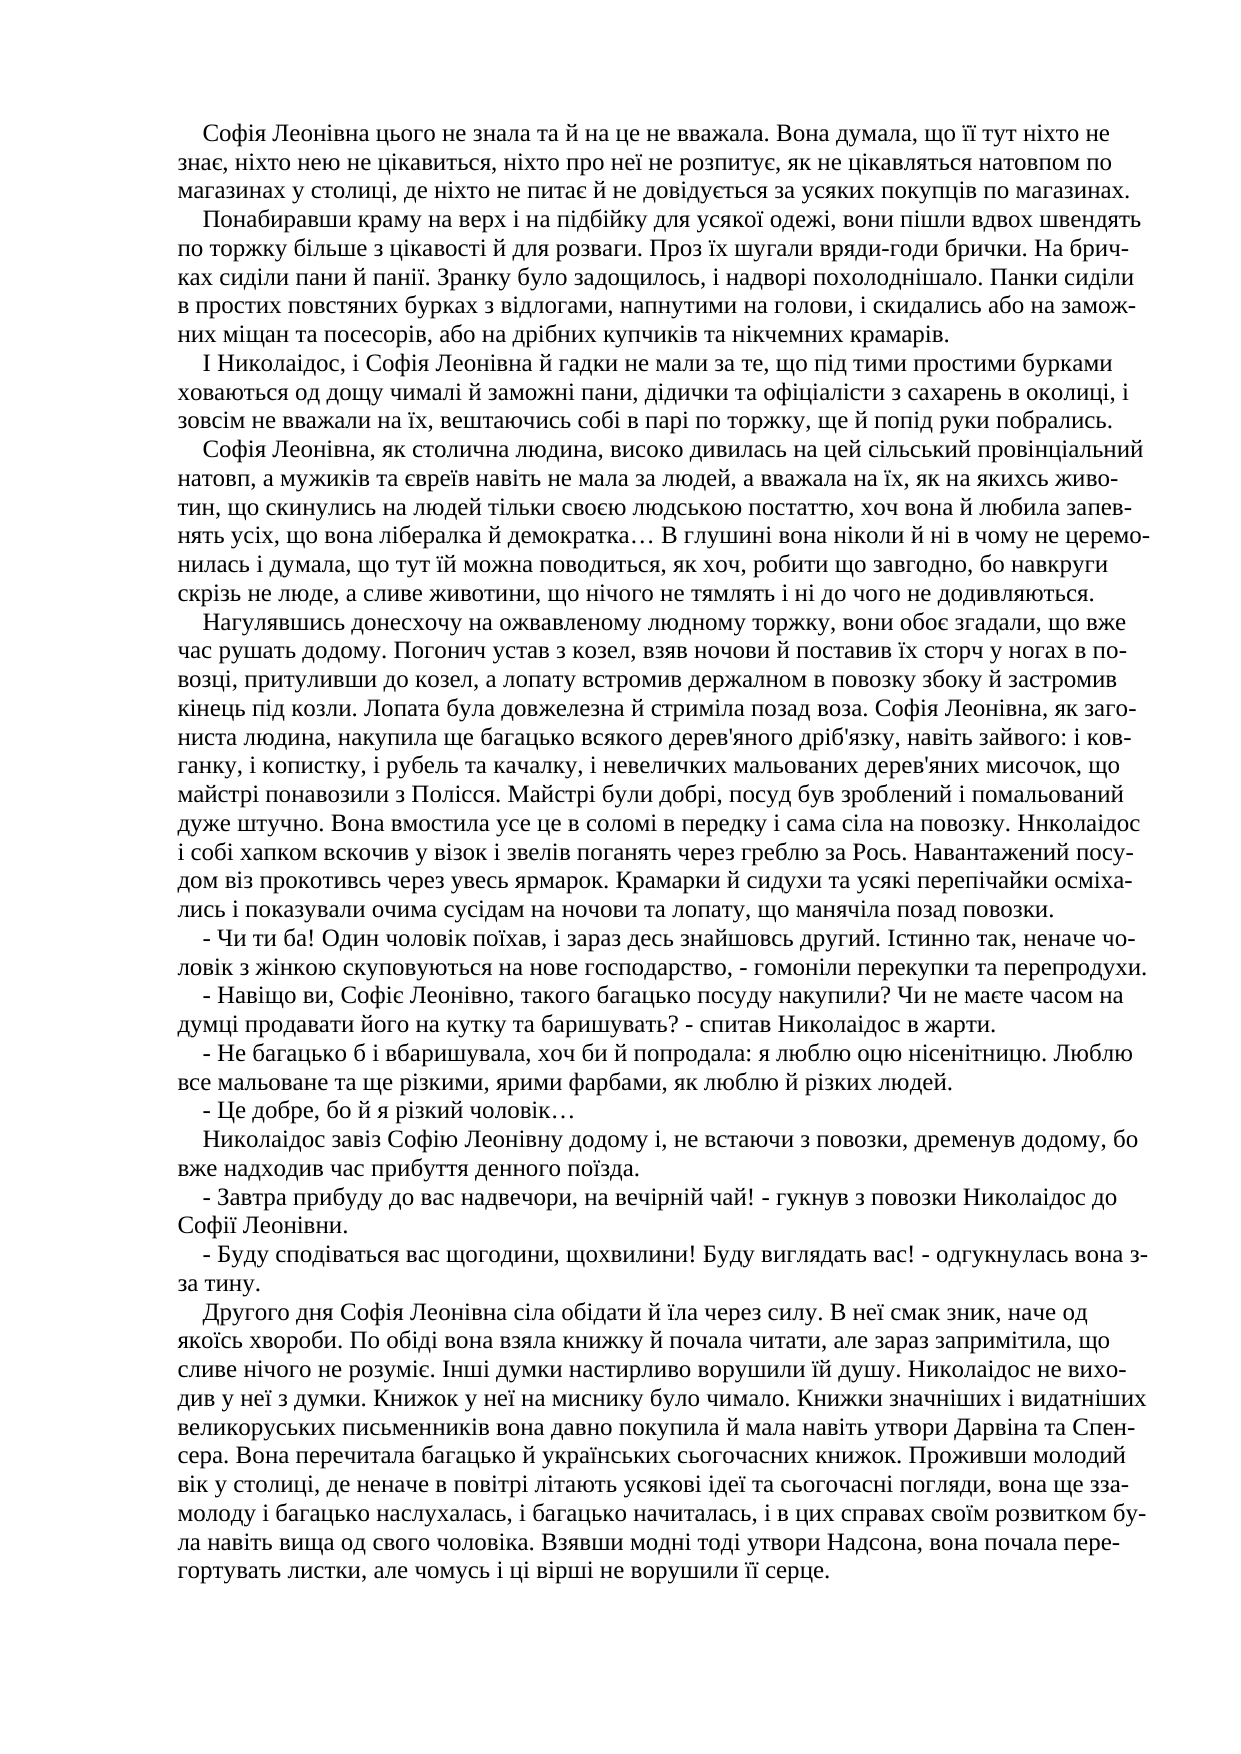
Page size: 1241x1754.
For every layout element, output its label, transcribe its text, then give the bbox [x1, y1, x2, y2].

text Понабиравши краму на верх і на підбійку для усякої одежі, вони пішли вдвох швендять по торжку більше з цікавості й для розваги. Проз їх шугали вряди-годи брички. На бричках сиділи пани й панії. Зранку було задощилось, і надворі похолоднішало. Панки сиділи в простих повстяних бурках з відлогами, напнутими на голови, і скидались або на заможних міщан та посесорів, або на дрібних купчиків та нікчемних крамарів. [177, 204, 1152, 348]
text Другого дня Софія Леонівна сіла обідати й їла через силу. В неї смак зник, наче од якоїсь хвороби. По обіді вона взяла книжку й почала читати, але зараз запримітила, що сливе нічого не розуміє. Інші думки настирливо ворушили їй душу. Николаідос не виходив у неї з думки. Книжок у неї на миснику було чимало. Книжки значніших і видатніших великоруських письменників вона давно покупила й мала навіть утвори Дарвіна та Спенсера. Вона перечитала багацько й українських сьогочасних книжок. Проживши молодий вік у столиці, де неначе в повітрі літають усякові ідеї та сьогочасні погляди, вона ще ззамолоду і багацько наслухалась, і багацько начиталась, і в цих справах своїм розвитком була навіть вища од свого чоловіка. Взявши модні тоді утвори Надсона, вона почала перегортувать листки, але чомусь і ці вірші не ворушили її серце. [177, 1297, 1152, 1584]
text Нагулявшись донесхочу на ожвавленому людному торжку, вони обоє згадали, що вже час рушать додому. Погонич устав з козел, взяв ночови й поставив їх сторч у ногах в повозці, притуливши до козел, а лопату встромив держалном в повозку збоку й застромив кінець під козли. Лопата була довжелезна й стриміла позад воза. Софія Леонівна, як загониста людина, накупила ще багацько всякого дерев'яного дріб'язку, навіть зайвого: і ковганку, і копистку, і рубель та качалку, і невеличких мальованих дерев'яних мисочок, що майстрі понавозили з Полісся. Майстрі були добрі, посуд був зроблений і помальований дуже штучно. Вона вмостила усе це в соломі в передку і сама сіла на повозку. Ннколаідос і собі хапком вскочив у візок і звелів поганять через греблю за Рось. Навантажений посудом віз прокотивсь через увесь ярмарок. Крамарки й сидухи та усякі перепічайки осміхались і показували очима сусідам на ночови та лопату, що манячіла позад повозки. [177, 607, 1152, 923]
text - Буду сподіваться вас щогодини, щохвилини! Буду виглядать вас! - одгукнулась вона з-за тину. [177, 1239, 1152, 1297]
text Николаідос завіз Софію Леонівну додому і, не встаючи з повозки, дременув додому, бо вже надходив час прибуття денного поїзда. [177, 1124, 1152, 1182]
text Софія Леонівна цього не знала та й на це не вважала. Вона думала, що її тут ніхто не знає, ніхто нею не цікавиться, ніхто про неї не розпитує, як не цікавляться натовпом по магазинах у столиці, де ніхто не питає й не довідується за усяких покупців по магазинах. [177, 118, 1152, 204]
text - Це добре, бо й я різкий чоловік… [177, 1096, 1152, 1124]
text Софія Леонівна, як столична людина, високо дивилась на цей сільський провінціальний натовп, а мужиків та євреїв навіть не мала за людей, а вважала на їх, як на якихсь животин, що скинулись на людей тільки своєю людською постаттю, хоч вона й любила запевнять усіх, що вона лібералка й демократка… В глушині вона ніколи й ні в чому не церемонилась і думала, що тут їй можна поводиться, як хоч, робити що завгодно, бо навкруги скрізь не люде, а сливе животини, що нічого не тямлять і ні до чого не додивляються. [177, 434, 1152, 607]
text - Чи ти ба! Один чоловік поїхав, і зараз десь знайшовсь другий. Істинно так, неначе чоловік з жінкою скуповуються на нове господарство, - гомоніли перекупки та перепродухи. [177, 923, 1152, 981]
text І Николаідос, і Софія Леонівна й гадки не мали за те, що під тими простими бурками ховаються од дощу чималі й заможні пани, дідички та офіціалісти з сахарень в околиці, і зовсім не вважали на їх, вештаючись собі в парі по торжку, ще й попід руки побрались. [177, 348, 1152, 434]
text - Навіщо ви, Софіє Леонівно, такого багацько посуду накупили? Чи не маєте часом на думці продавати його на кутку та баришувать? - спитав Николаідос в жарти. [177, 981, 1152, 1038]
text - Не багацько б і вбаришувала, хоч би й попродала: я люблю оцю нісенітницю. Люблю все мальоване та ще різкими, ярими фарбами, як люблю й різких людей. [177, 1038, 1152, 1096]
text - Завтра прибуду до вас надвечори, на вечірній чай! - гукнув з повозки Николаідос до Софії Леонівни. [177, 1182, 1152, 1239]
